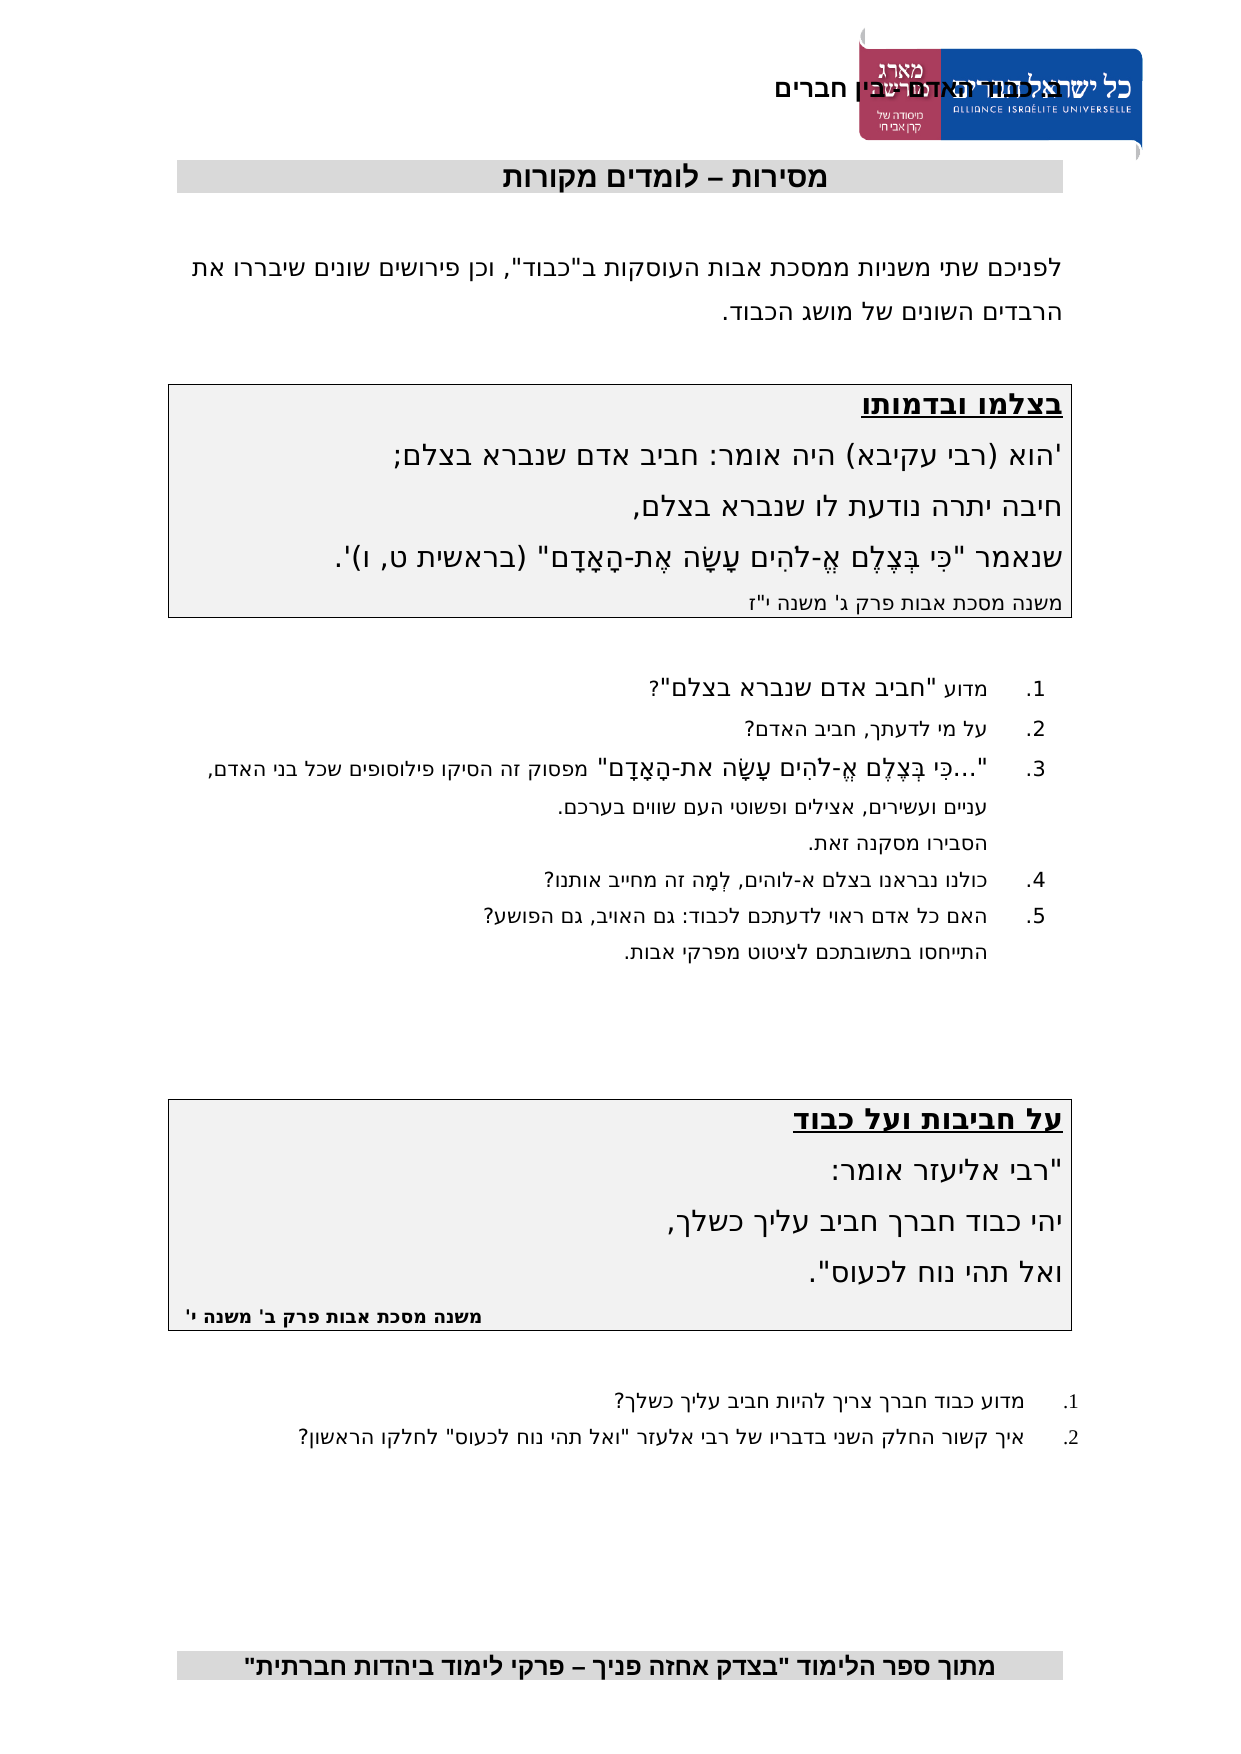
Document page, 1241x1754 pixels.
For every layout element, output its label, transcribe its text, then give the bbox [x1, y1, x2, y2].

list האם כל אדם ראוי לדעתכם לכבוד: גם האויב, גם הפושע? התייחסו בתשובתכם לציטוט מפרקי אבות. [177, 904, 1026, 964]
text משנה מסכת אבות פרק ג' משנה י"ז [169, 588, 1071, 617]
picture [847, 17, 1153, 171]
text חיבה יתרה נודעת לו שנברא בצלם, [169, 486, 1071, 523]
list מדוע "חביב אדם שנברא בצלם"? [177, 673, 1026, 703]
list איך קשור החלק השני בדבריו של רבי אלעזר "ואל תהי נוח לכעוס" לחלקו הראשון? [177, 1425, 1063, 1449]
text על חביבות ועל כבוד [169, 1100, 1071, 1136]
list "...כִּי בְּצֶלֶם אֱ-לֹהִים עָשָׂה את-הָאָדָם" מפסוק זה הסיקו פילוסופים שכל בני האדם, עניים ועשירים, אצילים ופשוטי העם שווים בערכם. הסבירו מסקנה זאת. [177, 754, 1026, 856]
text 'הוא (רבי עקיבא) היה אומר: חביב אדם שנברא בצלם; [169, 435, 1071, 472]
text "רבי אליעזר אומר: יהי כבוד חברך חביב עליך כשלך, ואל תהי נוח לכעוס". [169, 1150, 1071, 1289]
text מסירות – לומדים מקורות [177, 160, 1063, 193]
list על מי לדעתך, חביב האדם? [177, 717, 1026, 742]
text משנה מסכת אבות פרק ב' משנה י' [169, 1303, 1071, 1330]
list כולנו נבראנו בצלם א-לוהים, לְמָה זה מחייב אותנו? [177, 868, 1026, 892]
text לפניכם שתי משניות ממסכת אבות העוסקות ב"כבוד", וכן פירושים שונים שיבררו את הרבדים השונים של מושג הכבוד. [177, 253, 1063, 326]
text בצלמו ובדמותו [169, 385, 1071, 421]
list מדוע כבוד חברך צריך להיות חביב עליך כשלך? [177, 1388, 1063, 1413]
text שנאמר "כִּי בְּצֶלֶם אֱ-לֹהִים עָשָׂה אֶת-הָאָדָם" (בראשית ט, ו)'. [169, 537, 1071, 574]
